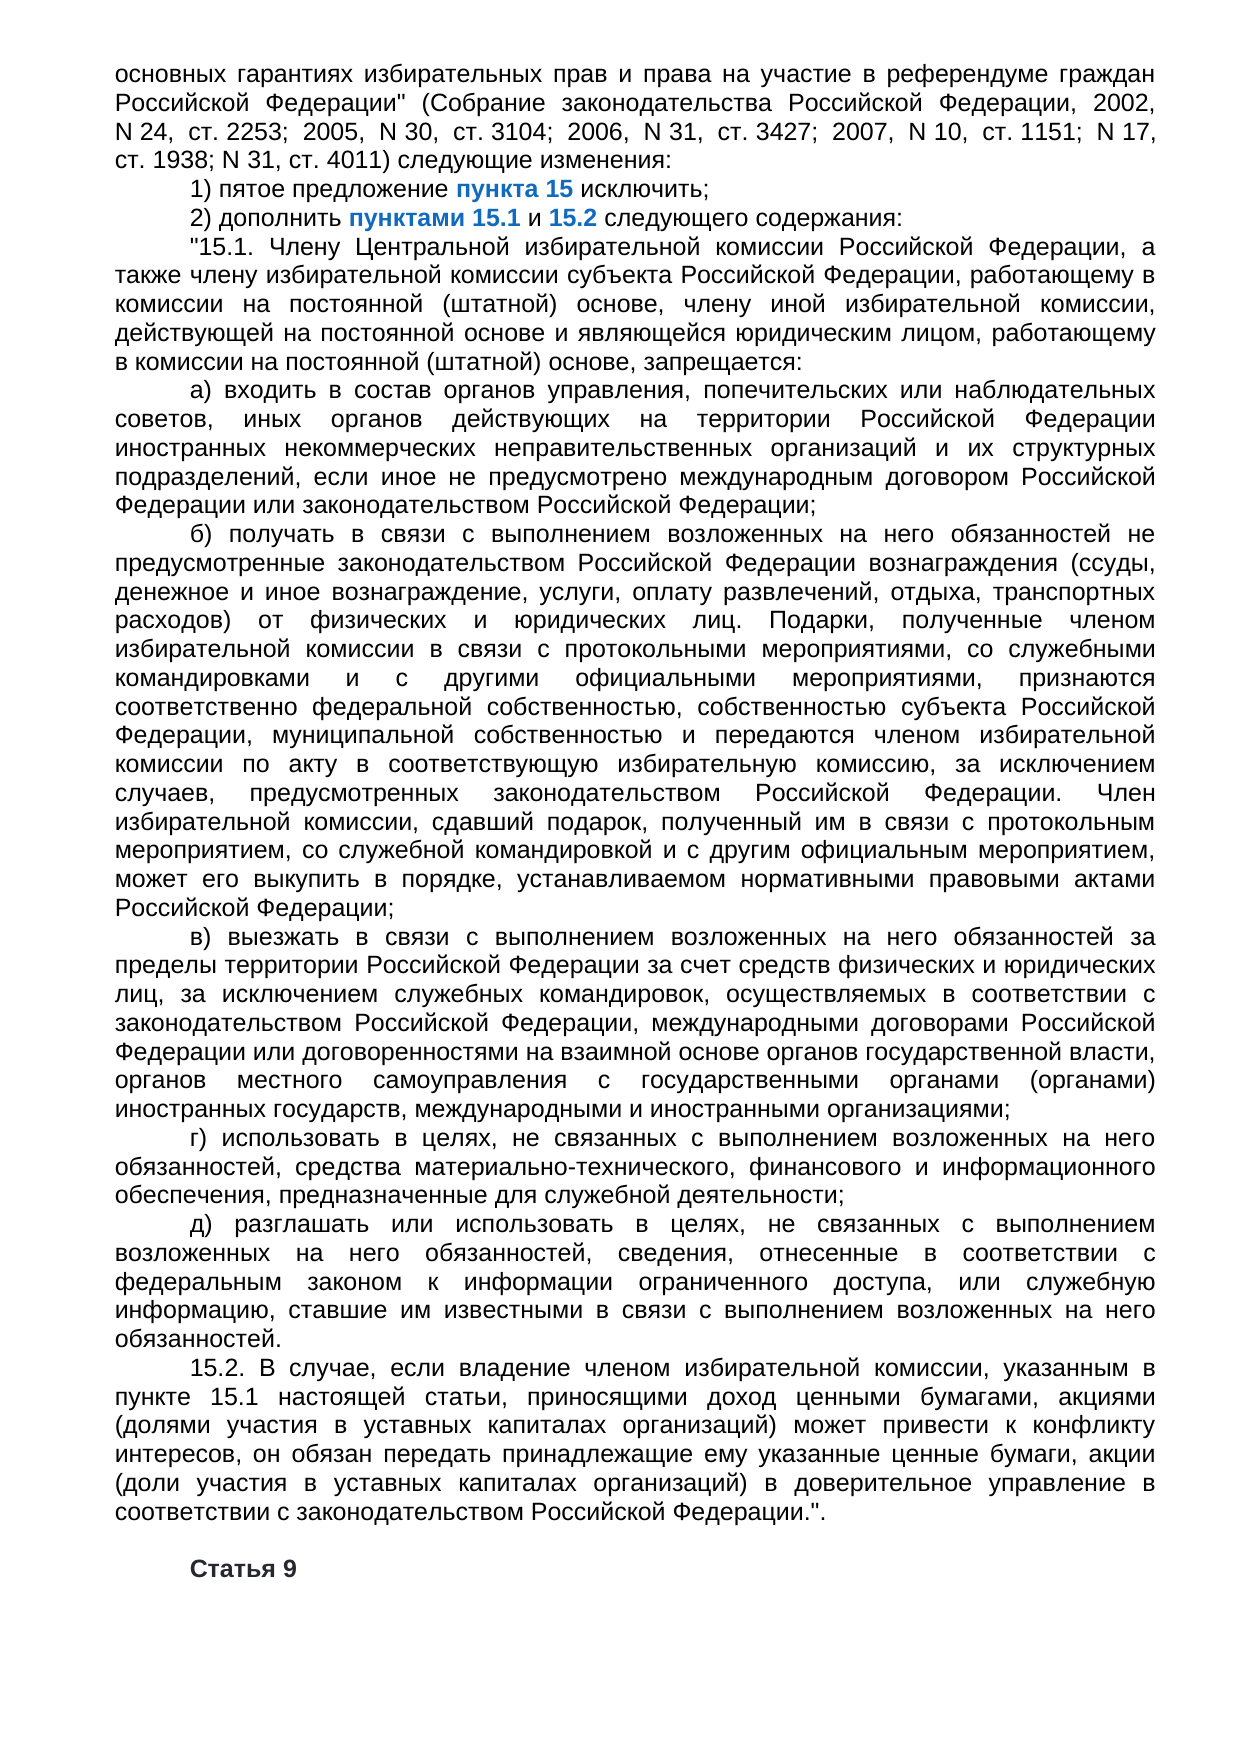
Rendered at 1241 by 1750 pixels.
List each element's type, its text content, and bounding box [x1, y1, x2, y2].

text г) использовать в целях, не связанных с выполнением возложенных на него обязанностей, средства материально-технического, финансового и информационного обеспечения, предназначенные для служебной деятельности; [114, 1123, 1157, 1209]
text в) выезжать в связи с выполнением возложенных на него обязанностей за пределы территории Российской Федерации за счет средств физических и юридических лиц, за исключением служебных командировок, осуществляемых в соответствии с законодательством Российской Федерации, международными договорами Российской Федерации или договоренностями на взаимной основе органов государственной власти, органов местного самоуправления с государственными органами (органами) иностранных государств, международными и иностранными организациями; [114, 922, 1157, 1123]
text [114, 59, 1157, 174]
text 2) дополнить пунктами 15.1 и 15.2 следующего содержания: [114, 203, 1157, 232]
text б) получать в связи с выполнением возложенных на него обязанностей не предусмотренные законодательством Российской Федерации вознаграждения (ссуды, денежное и иное вознаграждение, услуги, оплату развлечений, отдыха, транспортных расходов) от физических и юридических лиц. Подарки, полученные членом избирательной комиссии в связи с протокольными мероприятиями, со служебными командировками и с другими официальными мероприятиями, признаются соответственно федеральной собственностью, собственностью субъекта Российской Федерации, муниципальной собственностью и передаются членом избирательной комиссии по акту в соответствующую избирательную комиссию, за исключением случаев, предусмотренных законодательством Российской Федерации. Член избирательной комиссии, сдавший подарок, полученный им в связи с протокольным мероприятием, со служебной командировкой и с другим официальным мероприятием, может его выкупить в порядке, устанавливаемом нормативными правовыми актами Российской Федерации; [114, 519, 1157, 922]
text а) входить в состав органов управления, попечительских или наблюдательных советов, иных органов действующих на территории Российской Федерации иностранных некоммерческих неправительственных организаций и их структурных подразделений, если иное не предусмотрено международным договором Российской Федерации или законодательством Российской Федерации; [114, 375, 1157, 519]
text "15.1. Члену Центральной избирательной комиссии Российской Федерации, а также члену избирательной комиссии субъекта Российской Федерации, работающему в комиссии на постоянной (штатной) основе, члену иной избирательной комиссии, действующей на постоянной основе и являющейся юридическим лицом, работающему в комиссии на постоянной (штатной) основе, запрещается: [114, 232, 1157, 375]
text 1) пятое предложение пункта 15 исключить; [114, 174, 1157, 203]
text 15.2. В случае, если владение членом избирательной комиссии, указанным в пункте 15.1 настоящей статьи, приносящими доход ценными бумагами, акциями (долями участия в уставных капиталах организаций) может привести к конфликту интересов, он обязан передать принадлежащие ему указанные ценные бумаги, акции (доли участия в уставных капиталах организаций) в доверительное управление в соответствии с законодательством Российской Федерации.". [114, 1353, 1157, 1525]
text Статья 9 [189, 1554, 1157, 1583]
text д) разглашать или использовать в целях, не связанных с выполнением возложенных на него обязанностей, сведения, отнесенные в соответствии с федеральным законом к информации ограниченного доступа, или служебную информацию, ставшие им известными в связи с выполнением возложенных на него обязанностей. [114, 1209, 1157, 1353]
